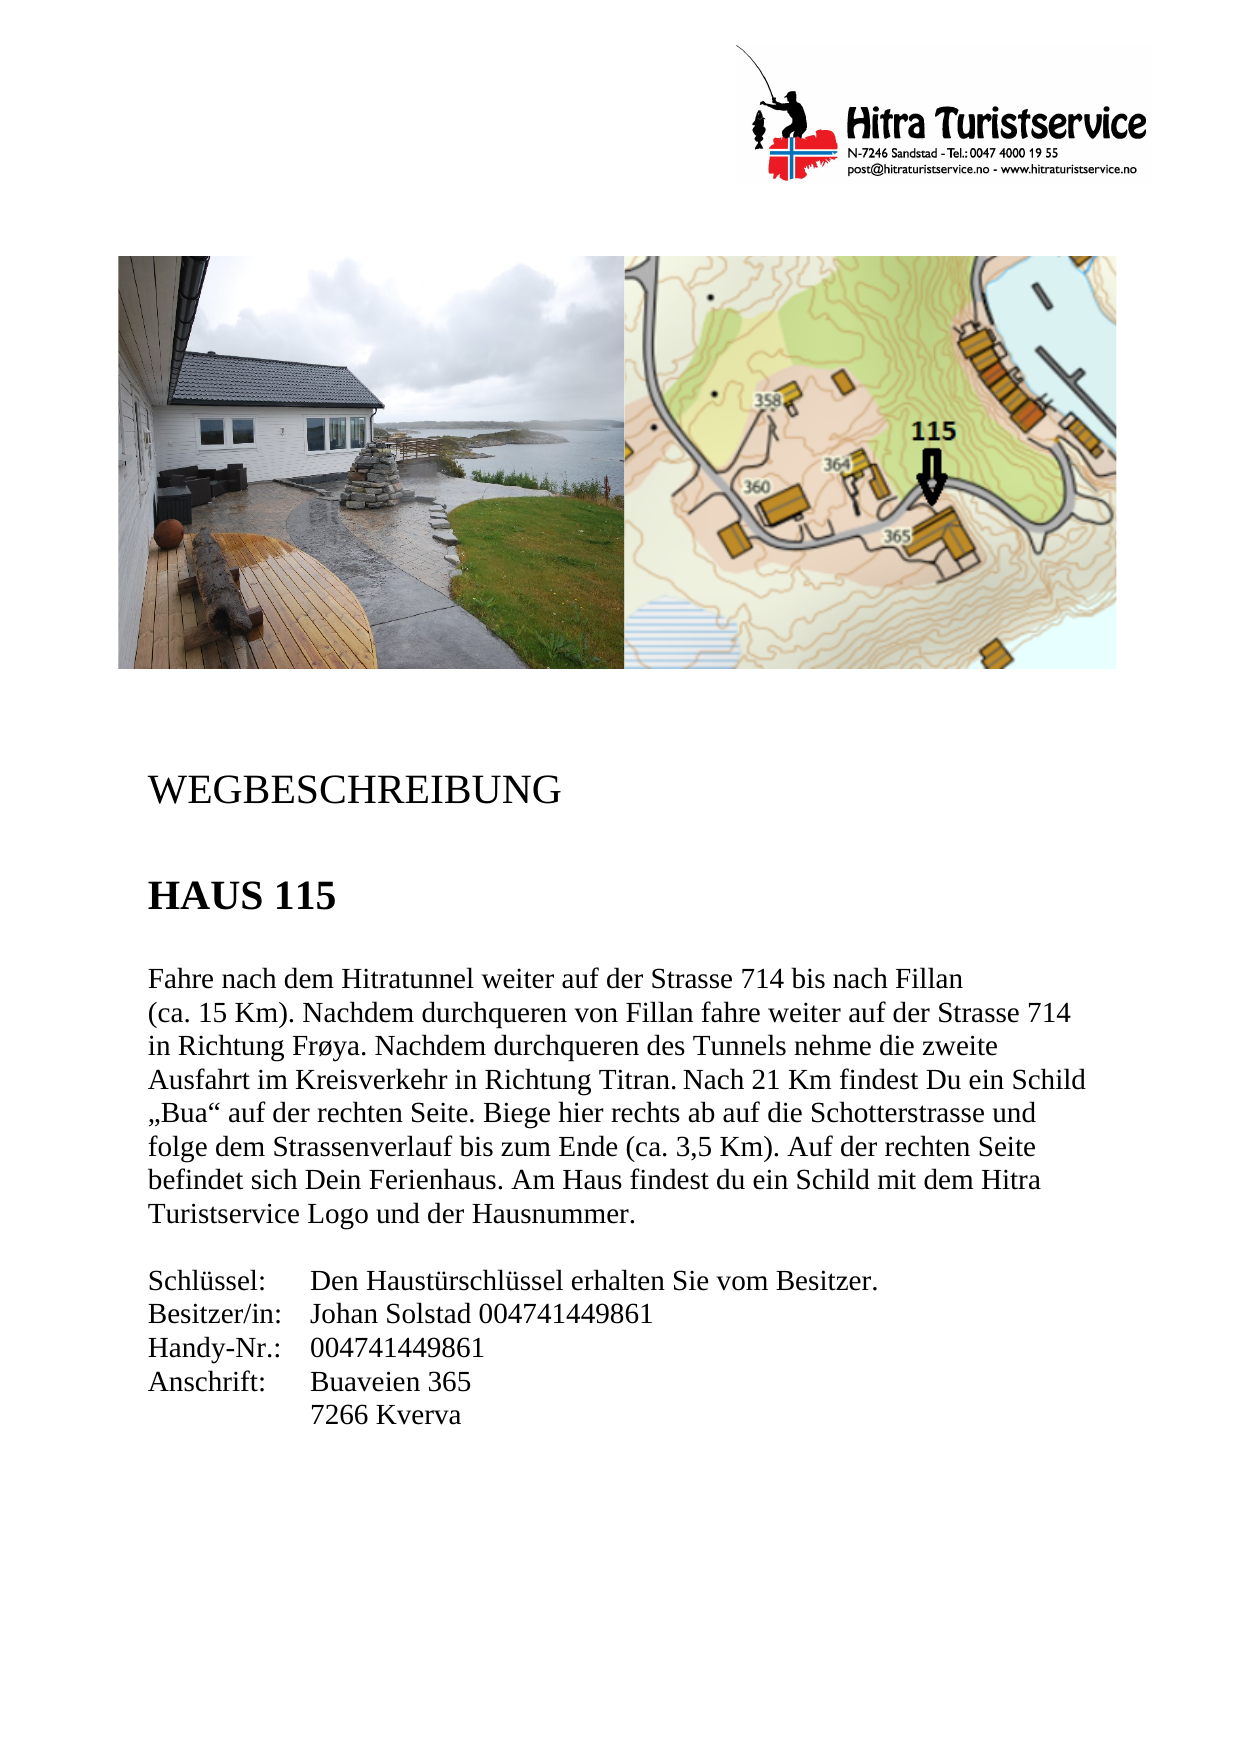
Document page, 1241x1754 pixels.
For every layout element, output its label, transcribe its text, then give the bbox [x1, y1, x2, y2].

text Besitzer/in: Johan Solstad 004741449861 Handy-Nr.: 004741449861 Anschrift: Buaveien 365 [148, 1297, 1152, 1397]
picture [734, 44, 1152, 184]
text Fahre nach dem Hitratunnel weiter auf der Strasse 714 bis nach Fillan (ca. 15 Km). Nachdem durchqueren von Fillan fahre weiter auf der Strasse 714 in Richtung Frøya. Nachdem durchqueren des Tunnels nehme die zweite Ausfahrt im Kreisverkehr in Richtung Titran. Nach 21 Km findest Du ein Schild „Bua“ auf der rechten Seite. Biege hier rechts ab auf die Schotterstrasse und folge dem Strassenverlauf bis zum Ende (ca. 3,5 Km). Auf der rechten Seite befindet sich Dein Ferienhaus. Am Haus findest du ein Schild mit dem Hitra Turistservice Logo und der Hausnummer. [148, 961, 1093, 1229]
text Schlüssel: Den Haustürschlüssel erhalten Sie vom Besitzer. [89, 1263, 1152, 1297]
text HAUS 115 [148, 870, 1152, 918]
subtitle WEGBESCHREIBUNG [89, 765, 1152, 870]
picture [118, 256, 1117, 669]
text 7266 Kverva [148, 1397, 1152, 1431]
